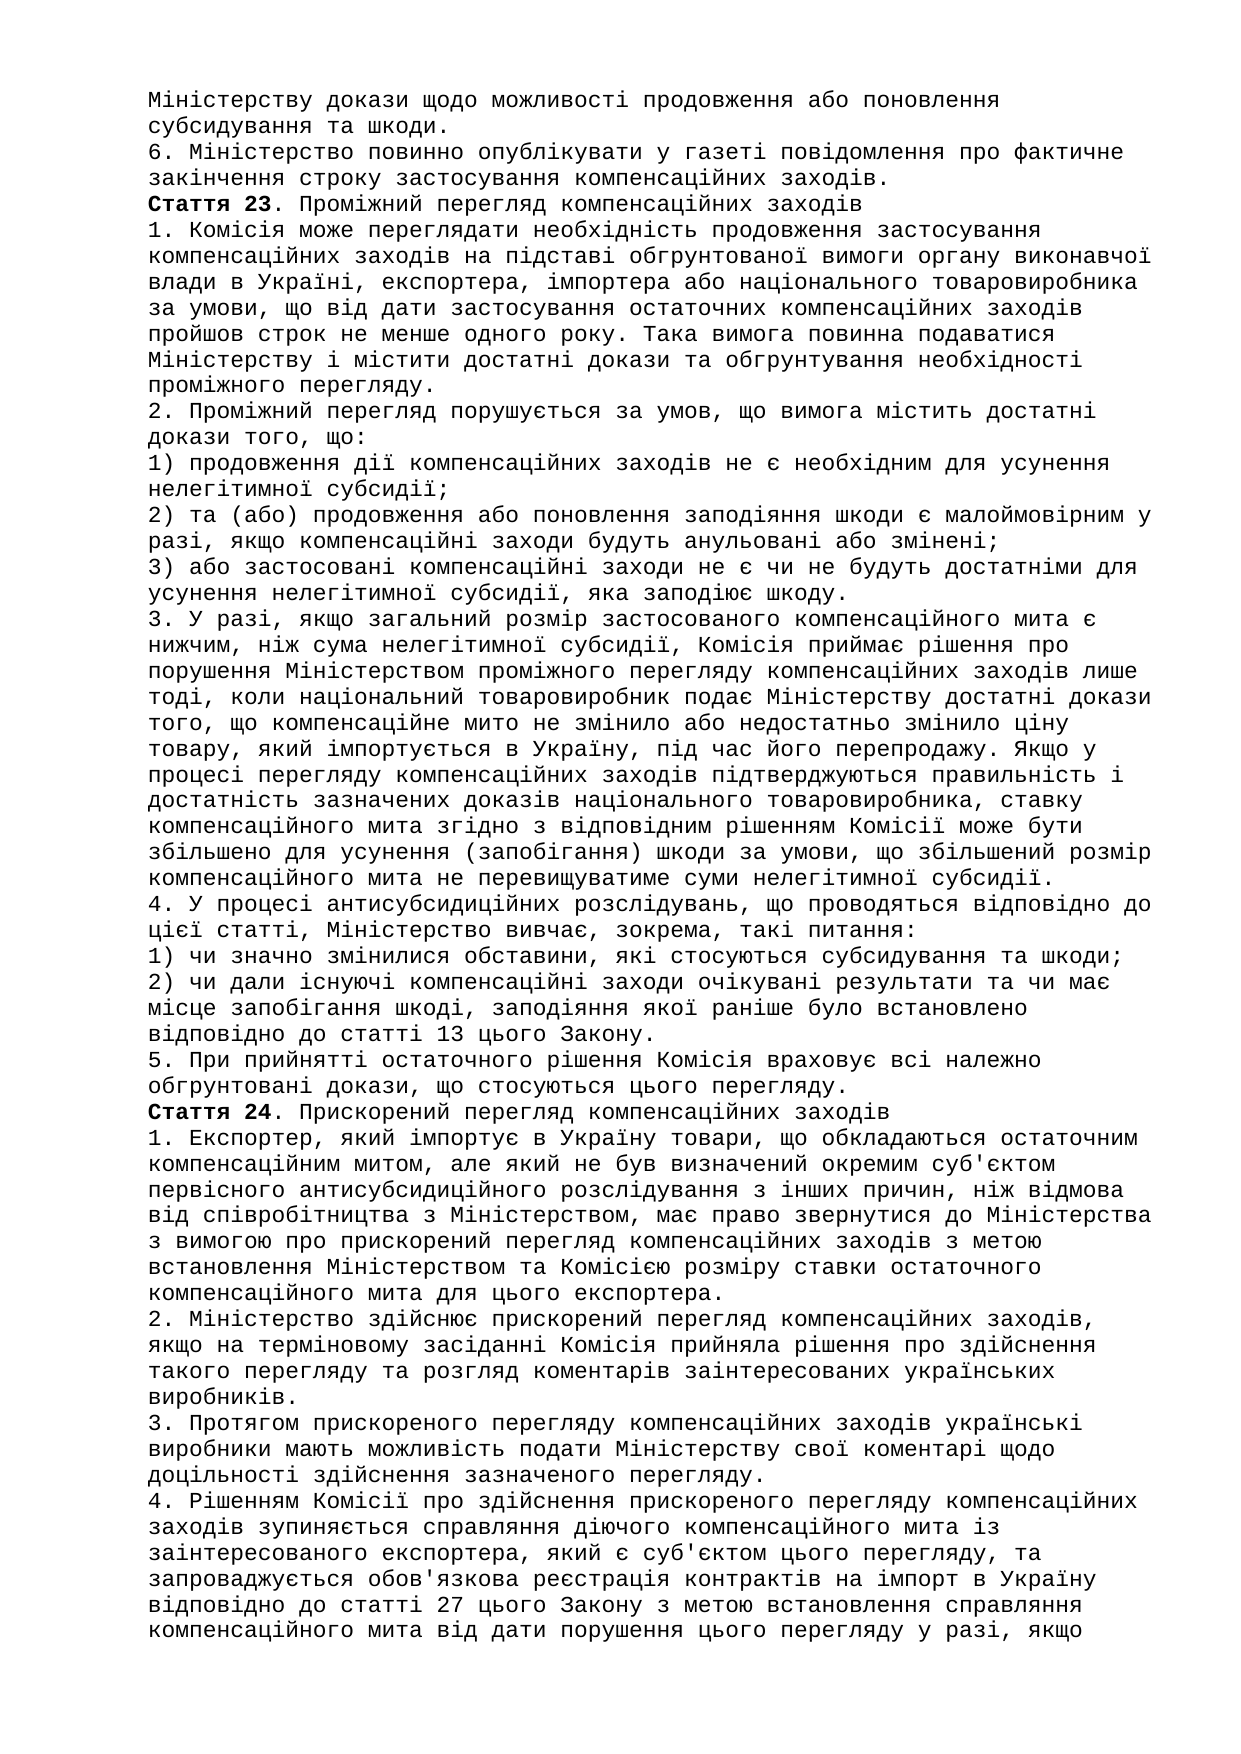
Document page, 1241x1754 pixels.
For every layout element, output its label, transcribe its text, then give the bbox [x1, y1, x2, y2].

text 2. Міністерство здійснює прискорений перегляд компенсаційних заходів, якщо на терміновому засіданні Комісія прийняла рішення про здійснення такого перегляду та розгляд коментарів заінтересованих українських виробників. [148, 1308, 1152, 1411]
text 1) продовження дії компенсаційних заходів не є необхідним для усунення нелегітимної субсидії; [148, 452, 1152, 503]
text 2. Проміжний перегляд порушується за умов, що вимога містить достатні докази того, що: [148, 400, 1152, 452]
text 6. Міністерство повинно опублікувати у газеті повідомлення про фактичне закінчення строку застосування компенсаційних заходів. [148, 140, 1152, 192]
text 1. Експортер, який імпортує в Україну товари, що обкладаються остаточним компенсаційним митом, але який не був визначений окремим суб'єктом первісного антисубсидиційного розслідування з інших причин, ніж відмова від співробітництва з Міністерством, має право звернутися до Міністерства з вимогою про прискорений перегляд компенсаційних заходів з метою встановлення Міністерством та Комісією розміру ставки остаточного компенсаційного мита для цього експортера. [148, 1126, 1152, 1308]
text 5. При прийнятті остаточного рішення Комісія враховує всі належно обгрунтовані докази, що стосуються цього перегляду. [148, 1048, 1152, 1100]
text 3. У разі, якщо загальний розмір застосованого компенсаційного мита є нижчим, ніж сума нелегітимної субсидії, Комісія приймає рішення про порушення Міністерством проміжного перегляду компенсаційних заходів лише тоді, коли національний товаровиробник подає Міністерству достатні докази того, що компенсаційне мито не змінило або недостатньо змінило ціну товару, який імпортується в Україну, під час його перепродажу. Якщо у процесі перегляду компенсаційних заходів підтверджуються правильність і достатність зазначених доказів національного товаровиробника, ставку компенсаційного мита згідно з відповідним рішенням Комісії може бути збільшено для усунення (запобігання) шкоди за умови, що збільшений розмір компенсаційного мита не перевищуватиме суми нелегітимної субсидії. [148, 607, 1152, 893]
text 2) та (або) продовження або поновлення заподіяння шкоди є малоймовірним у разі, якщо компенсаційні заходи будуть анульовані або змінені; [148, 503, 1152, 555]
text 3. Протягом прискореного перегляду компенсаційних заходів українські виробники мають можливість подати Міністерству свої коментарі щодо доцільності здійснення зазначеного перегляду. [148, 1411, 1152, 1489]
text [148, 1489, 1152, 1645]
text 2) чи дали існуючі компенсаційні заходи очікувані результати та чи має місце запобігання шкоді, заподіяння якої раніше було встановлено відповідно до статті 13 цього Закону. [148, 970, 1152, 1048]
text Стаття 24. Прискорений перегляд компенсаційних заходів [148, 1100, 1152, 1126]
text 1. Комісія може переглядати необхідність продовження застосування компенсаційних заходів на підставі обгрунтованої вимоги органу виконавчої влади в Україні, експортера, імпортера або національного товаровиробника за умови, що від дати застосування остаточних компенсаційних заходів пройшов строк не менше одного року. Така вимога повинна подаватися Міністерству і містити достатні докази та обгрунтування необхідності проміжного перегляду. [148, 218, 1152, 400]
text 3) або застосовані компенсаційні заходи не є чи не будуть достатніми для усунення нелегітимної субсидії, яка заподіює шкоду. [148, 555, 1152, 607]
text 4. У процесі антисубсидиційних розслідувань, що проводяться відповідно до цієї статті, Міністерство вивчає, зокрема, такі питання: [148, 893, 1152, 944]
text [148, 88, 1152, 140]
text 1) чи значно змінилися обставини, які стосуються субсидування та шкоди; [148, 944, 1152, 970]
text Стаття 23. Проміжний перегляд компенсаційних заходів [148, 192, 1152, 218]
